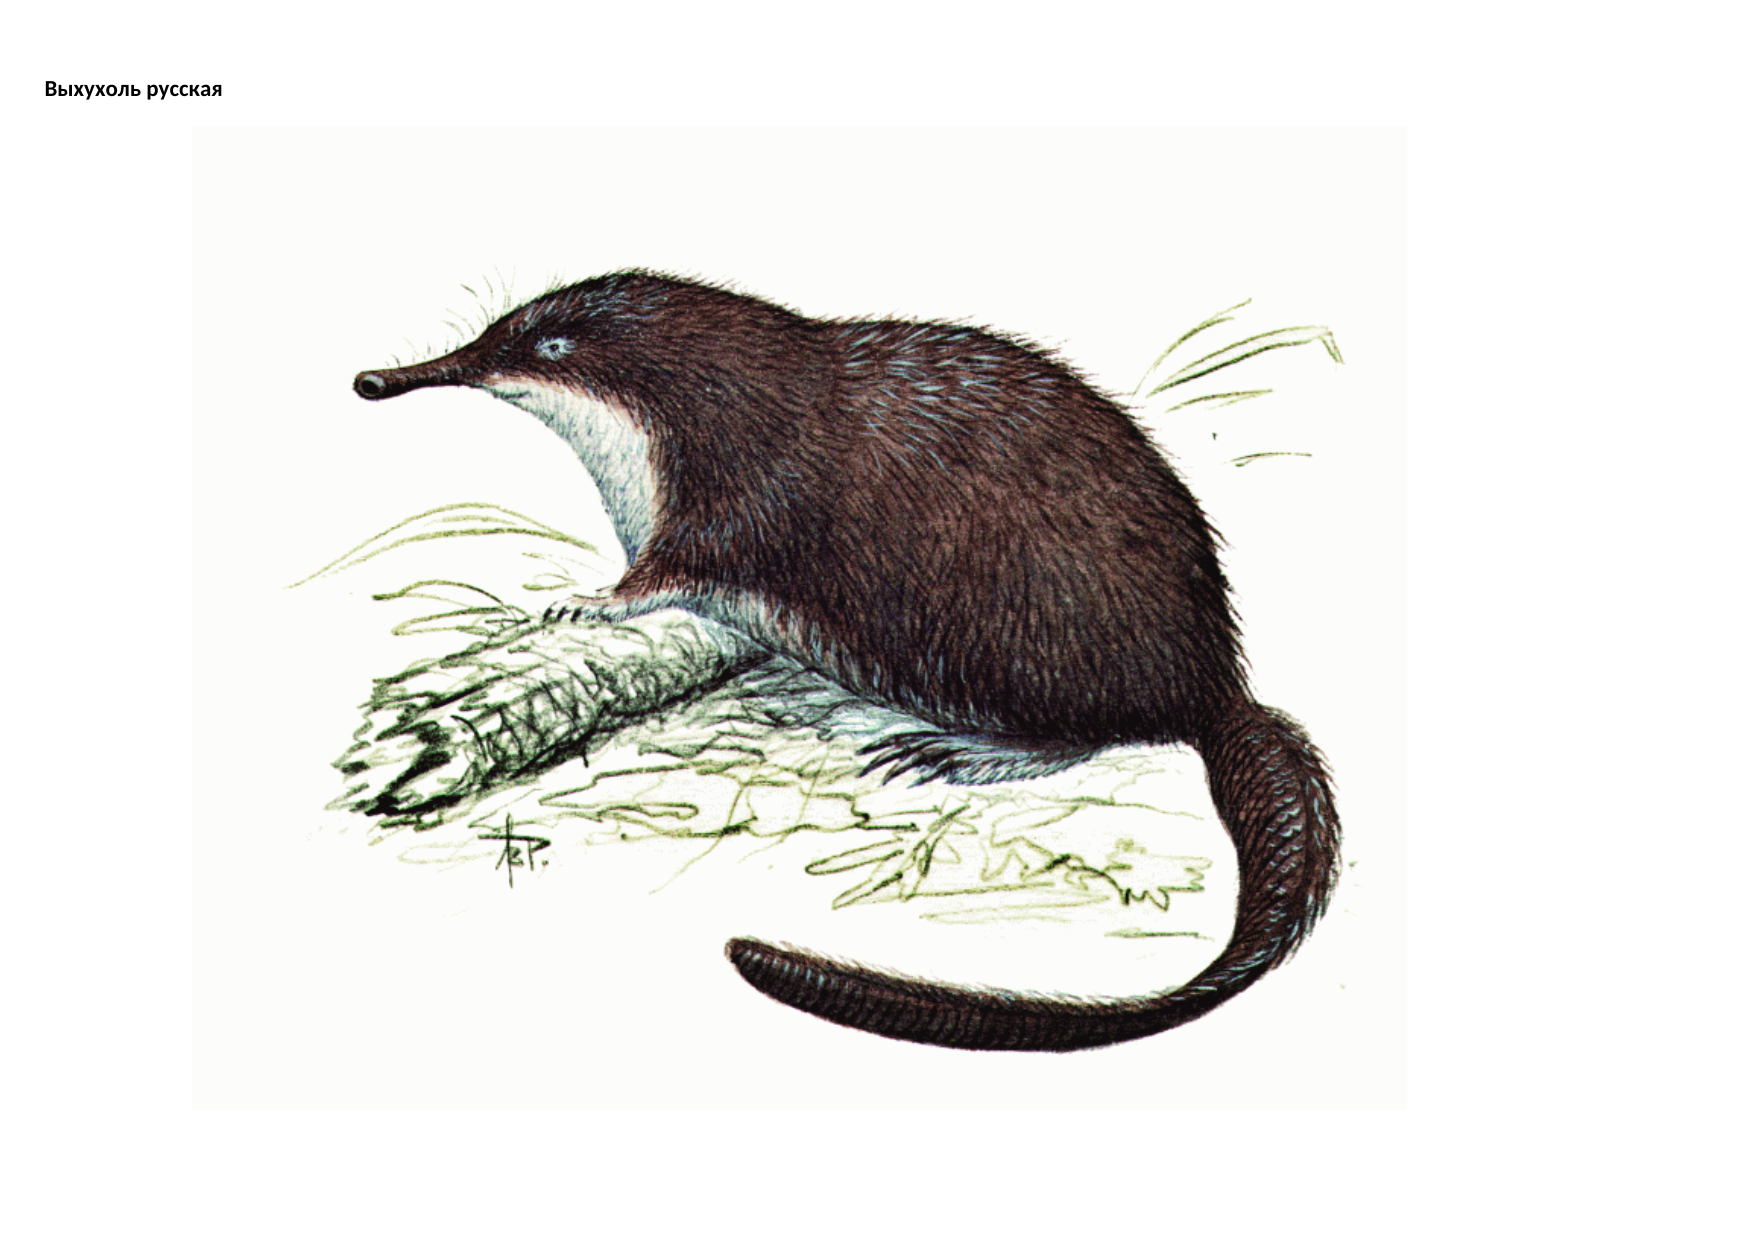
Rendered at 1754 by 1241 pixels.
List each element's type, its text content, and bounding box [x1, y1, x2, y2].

picture [192, 126, 1407, 1110]
text Выхухоль русская [44, 74, 1728, 102]
